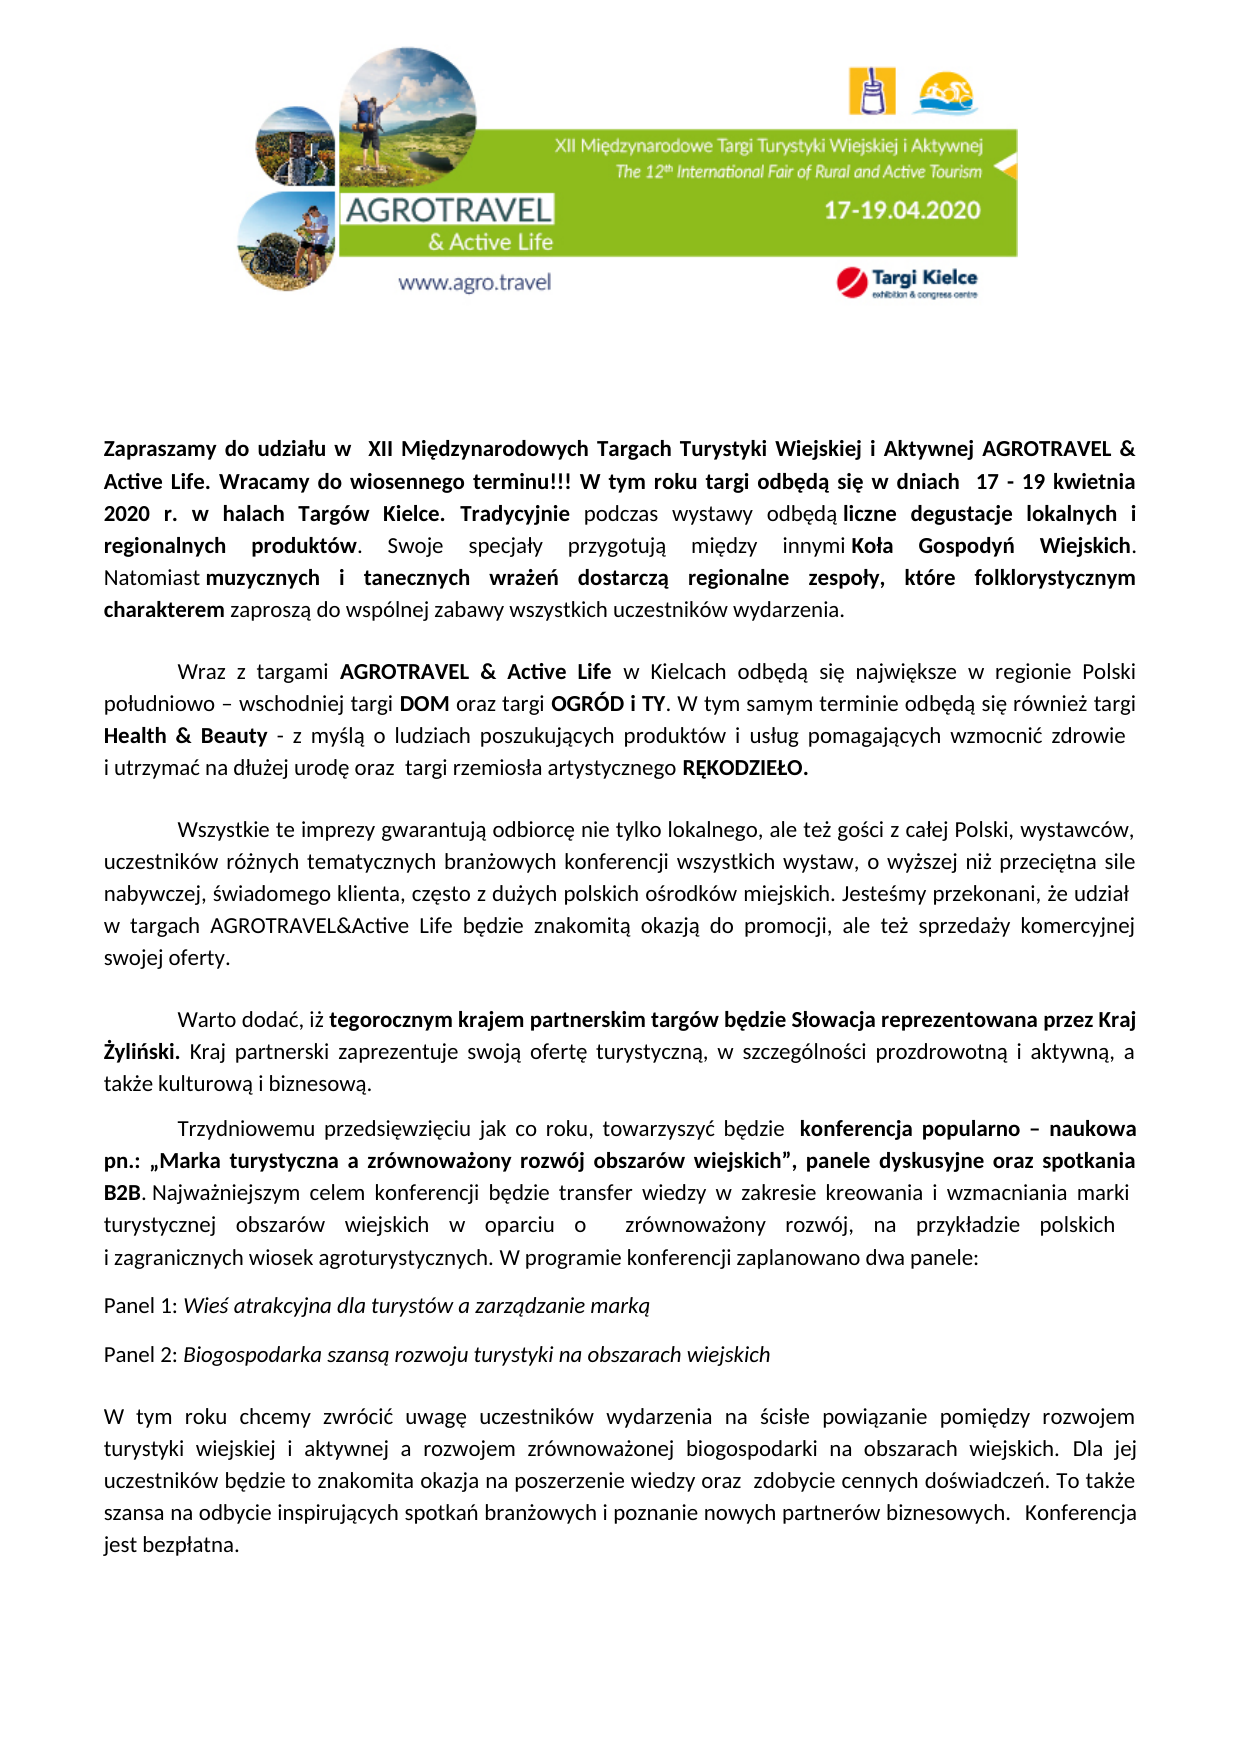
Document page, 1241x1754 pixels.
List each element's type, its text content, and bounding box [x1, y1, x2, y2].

text Wraz z targami AGROTRAVEL & Active Life w Kielcach odbędą się największe w regionie Polski południowo – wschodniej targi DOM oraz targi OGRÓD i TY. W tym samym terminie odbędą się również targi Health & Beauty - z myślą o ludziach poszukujących produktów i usług pomagających wzmocnić zdrowie i utrzymać na dłużej urodę oraz targi rzemiosła artystycznego RĘKODZIEŁO. [103, 657, 1137, 781]
text Warto dodać, iż tegorocznym krajem partnerskim targów będzie Słowacja reprezentowana przez Kraj Żyliński. Kraj partnerski zaprezentuje swoją ofertę turystyczną, w szczególności prozdrowotną i aktywną, a także kulturową i biznesową. [103, 1005, 1137, 1097]
text Panel 1: Wieś atrakcyjna dla turystów a zarządzanie marką [103, 1292, 1137, 1319]
picture [223, 44, 1018, 314]
text Panel 2: Biogospodarka szansą rozwoju turystyki na obszarach wiejskich [103, 1340, 1137, 1368]
text Zapraszamy do udziału w XII Międzynarodowych Targach Turystyki Wiejskiej i Aktywnej AGROTRAVEL & Active Life. Wracamy do wiosennego terminu!!! W tym roku targi odbędą się w dniach 17 - 19 kwietnia 2020 r. w halach Targów Kielce. Tradycyjnie podczas wystawy odbędą liczne degustacje lokalnych i regionalnych produktów. Swoje specjały przygotują między innymi Koła Gospodyń Wiejskich. Natomiast muzycznych i tanecznych wrażeń dostarczą regionalne zespoły, które folklorystycznym charakterem zaproszą do wspólnej zabawy wszystkich uczestników wydarzenia. [103, 434, 1137, 623]
text W tym roku chcemy zwrócić uwagę uczestników wydarzenia na ścisłe powiązanie pomiędzy rozwojem turystyki wiejskiej i aktywnej a rozwojem zrównoważonej biogospodarki na obszarach wiejskich. Dla jej uczestników będzie to znakomita okazja na poszerzenie wiedzy oraz zdobycie cennych doświadczeń. To także szansa na odbycie inspirujących spotkań branżowych i poznanie nowych partnerów biznesowych. Konferencja jest bezpłatna. [103, 1402, 1137, 1558]
text Wszystkie te imprezy gwarantują odbiorcę nie tylko lokalnego, ale też gości z całej Polski, wystawców, uczestników różnych tematycznych branżowych konferencji wszystkich wystaw, o wyższej niż przeciętna sile nabywczej, świadomego klienta, często z dużych polskich ośrodków miejskich. Jesteśmy przekonani, że udział w targach AGROTRAVEL&Active Life będzie znakomitą okazją do promocji, ale też sprzedaży komercyjnej swojej oferty. [103, 815, 1137, 972]
text Trzydniowemu przedsięwzięciu jak co roku, towarzyszyć będzie konferencja popularno – naukowa pn.: „Marka turystyczna a zrównoważony rozwój obszarów wiejskich”, panele dyskusyjne oraz spotkania B2B. Najważniejszym celem konferencji będzie transfer wiedzy w zakresie kreowania i wzmacniania marki turystycznej obszarów wiejskich w oparciu o zrównoważony rozwój, na przykładzie polskich i zagranicznych wiosek agroturystycznych. W programie konferencji zaplanowano dwa panele: [103, 1114, 1137, 1271]
